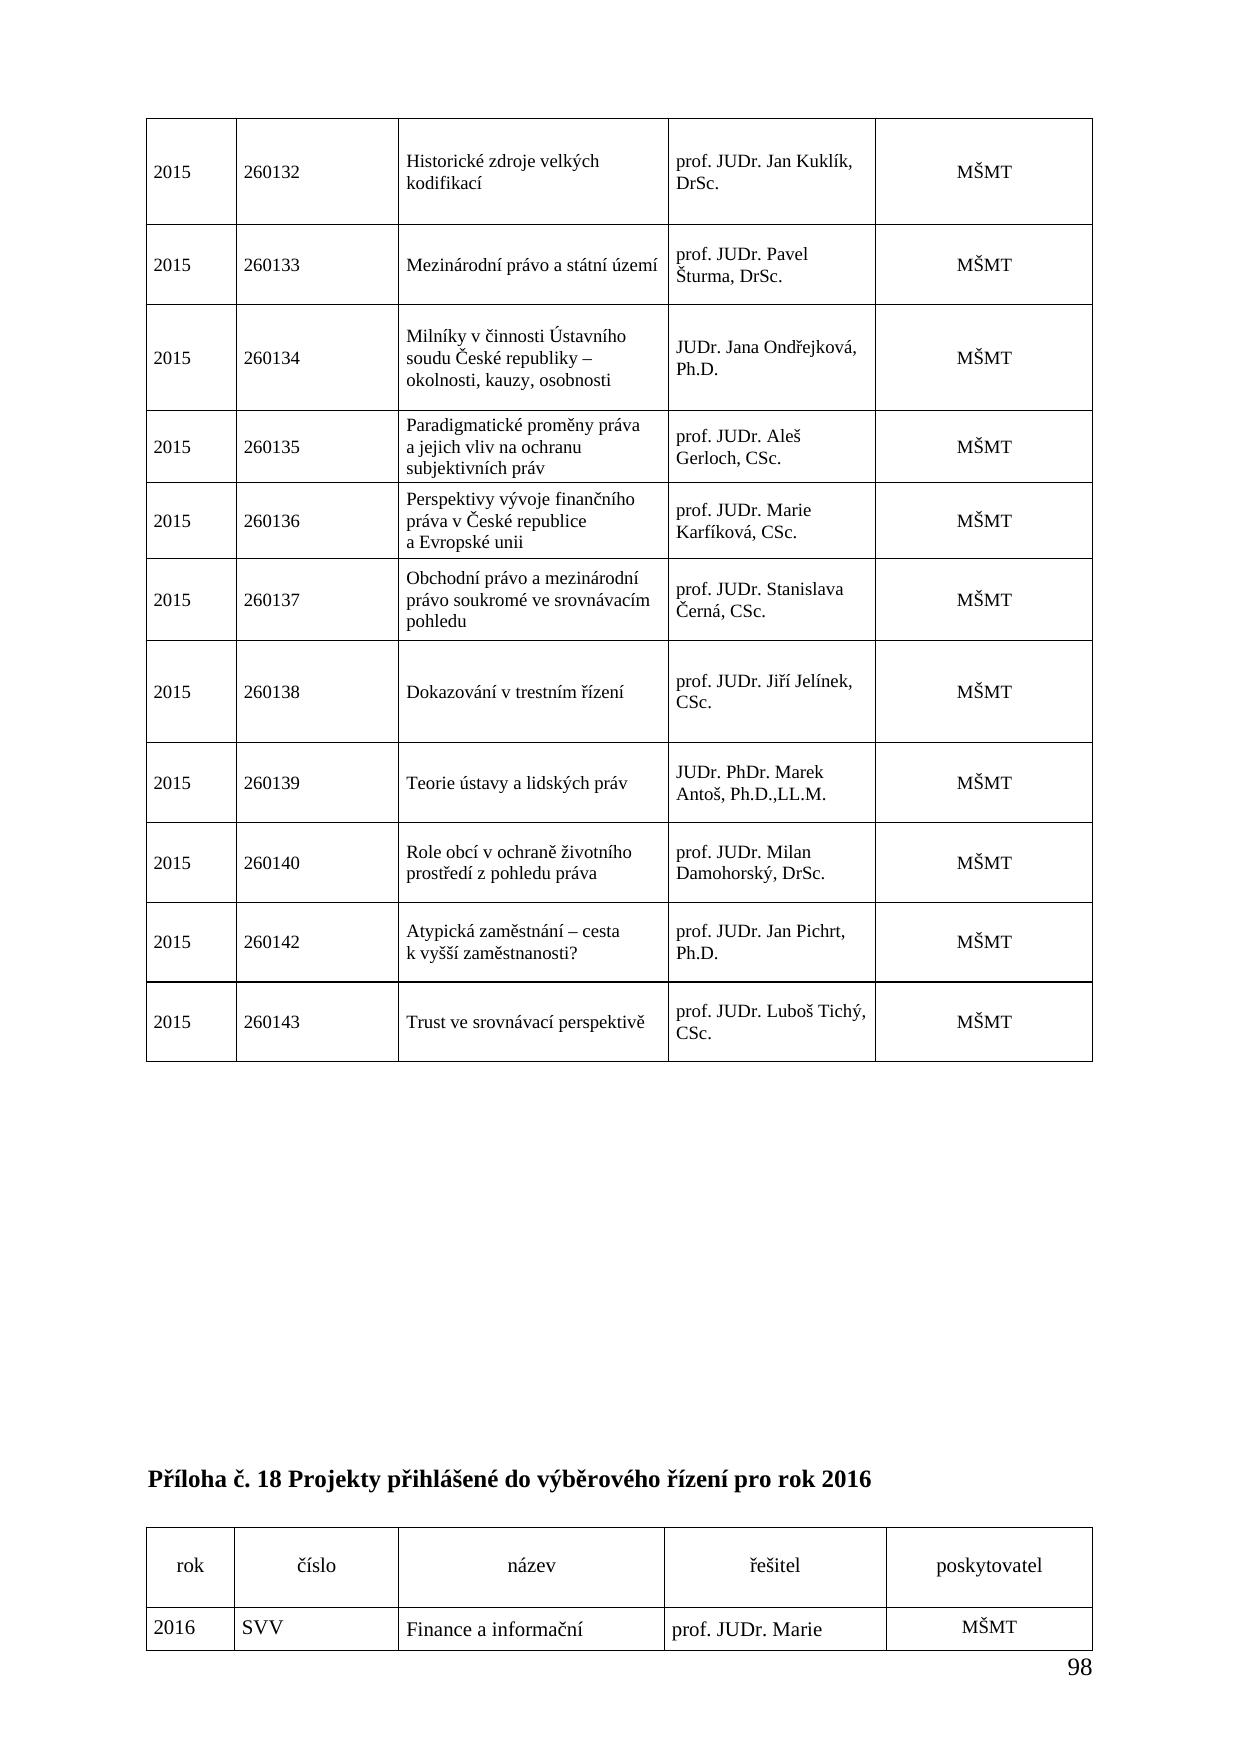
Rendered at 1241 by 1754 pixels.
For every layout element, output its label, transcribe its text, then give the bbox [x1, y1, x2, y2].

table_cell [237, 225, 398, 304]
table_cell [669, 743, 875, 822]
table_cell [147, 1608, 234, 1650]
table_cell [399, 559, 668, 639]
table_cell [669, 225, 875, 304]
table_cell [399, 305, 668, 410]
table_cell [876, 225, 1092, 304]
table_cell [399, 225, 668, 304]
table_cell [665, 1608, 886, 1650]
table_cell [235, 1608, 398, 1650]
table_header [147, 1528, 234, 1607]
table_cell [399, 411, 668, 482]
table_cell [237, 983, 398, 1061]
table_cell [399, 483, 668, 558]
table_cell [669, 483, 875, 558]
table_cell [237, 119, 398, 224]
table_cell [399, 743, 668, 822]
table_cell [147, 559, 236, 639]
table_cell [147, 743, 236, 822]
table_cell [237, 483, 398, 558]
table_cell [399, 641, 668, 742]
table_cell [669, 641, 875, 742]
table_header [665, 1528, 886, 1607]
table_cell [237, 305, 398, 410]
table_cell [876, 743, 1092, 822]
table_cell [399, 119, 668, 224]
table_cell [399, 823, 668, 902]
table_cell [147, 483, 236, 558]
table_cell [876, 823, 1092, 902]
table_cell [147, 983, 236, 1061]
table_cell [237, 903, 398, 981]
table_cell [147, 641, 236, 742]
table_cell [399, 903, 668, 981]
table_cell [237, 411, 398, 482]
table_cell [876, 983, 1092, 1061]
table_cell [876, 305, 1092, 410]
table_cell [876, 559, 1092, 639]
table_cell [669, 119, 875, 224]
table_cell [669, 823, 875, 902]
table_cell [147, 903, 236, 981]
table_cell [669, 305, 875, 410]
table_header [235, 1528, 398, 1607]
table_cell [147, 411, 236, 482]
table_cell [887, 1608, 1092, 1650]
text Příloha č. 18 Projekty přihlášené do výběrového řízení pro rok 2016 [148, 1464, 1093, 1493]
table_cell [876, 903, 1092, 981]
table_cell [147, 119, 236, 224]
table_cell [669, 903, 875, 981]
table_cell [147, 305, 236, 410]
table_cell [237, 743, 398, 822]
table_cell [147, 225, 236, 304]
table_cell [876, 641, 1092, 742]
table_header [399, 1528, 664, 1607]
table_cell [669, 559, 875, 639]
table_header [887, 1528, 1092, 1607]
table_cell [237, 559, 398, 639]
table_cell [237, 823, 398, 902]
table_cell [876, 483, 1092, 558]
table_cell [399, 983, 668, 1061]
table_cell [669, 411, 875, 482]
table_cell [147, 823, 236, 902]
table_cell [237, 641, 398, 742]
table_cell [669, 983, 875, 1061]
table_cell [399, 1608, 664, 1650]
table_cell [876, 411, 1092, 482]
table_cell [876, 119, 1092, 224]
